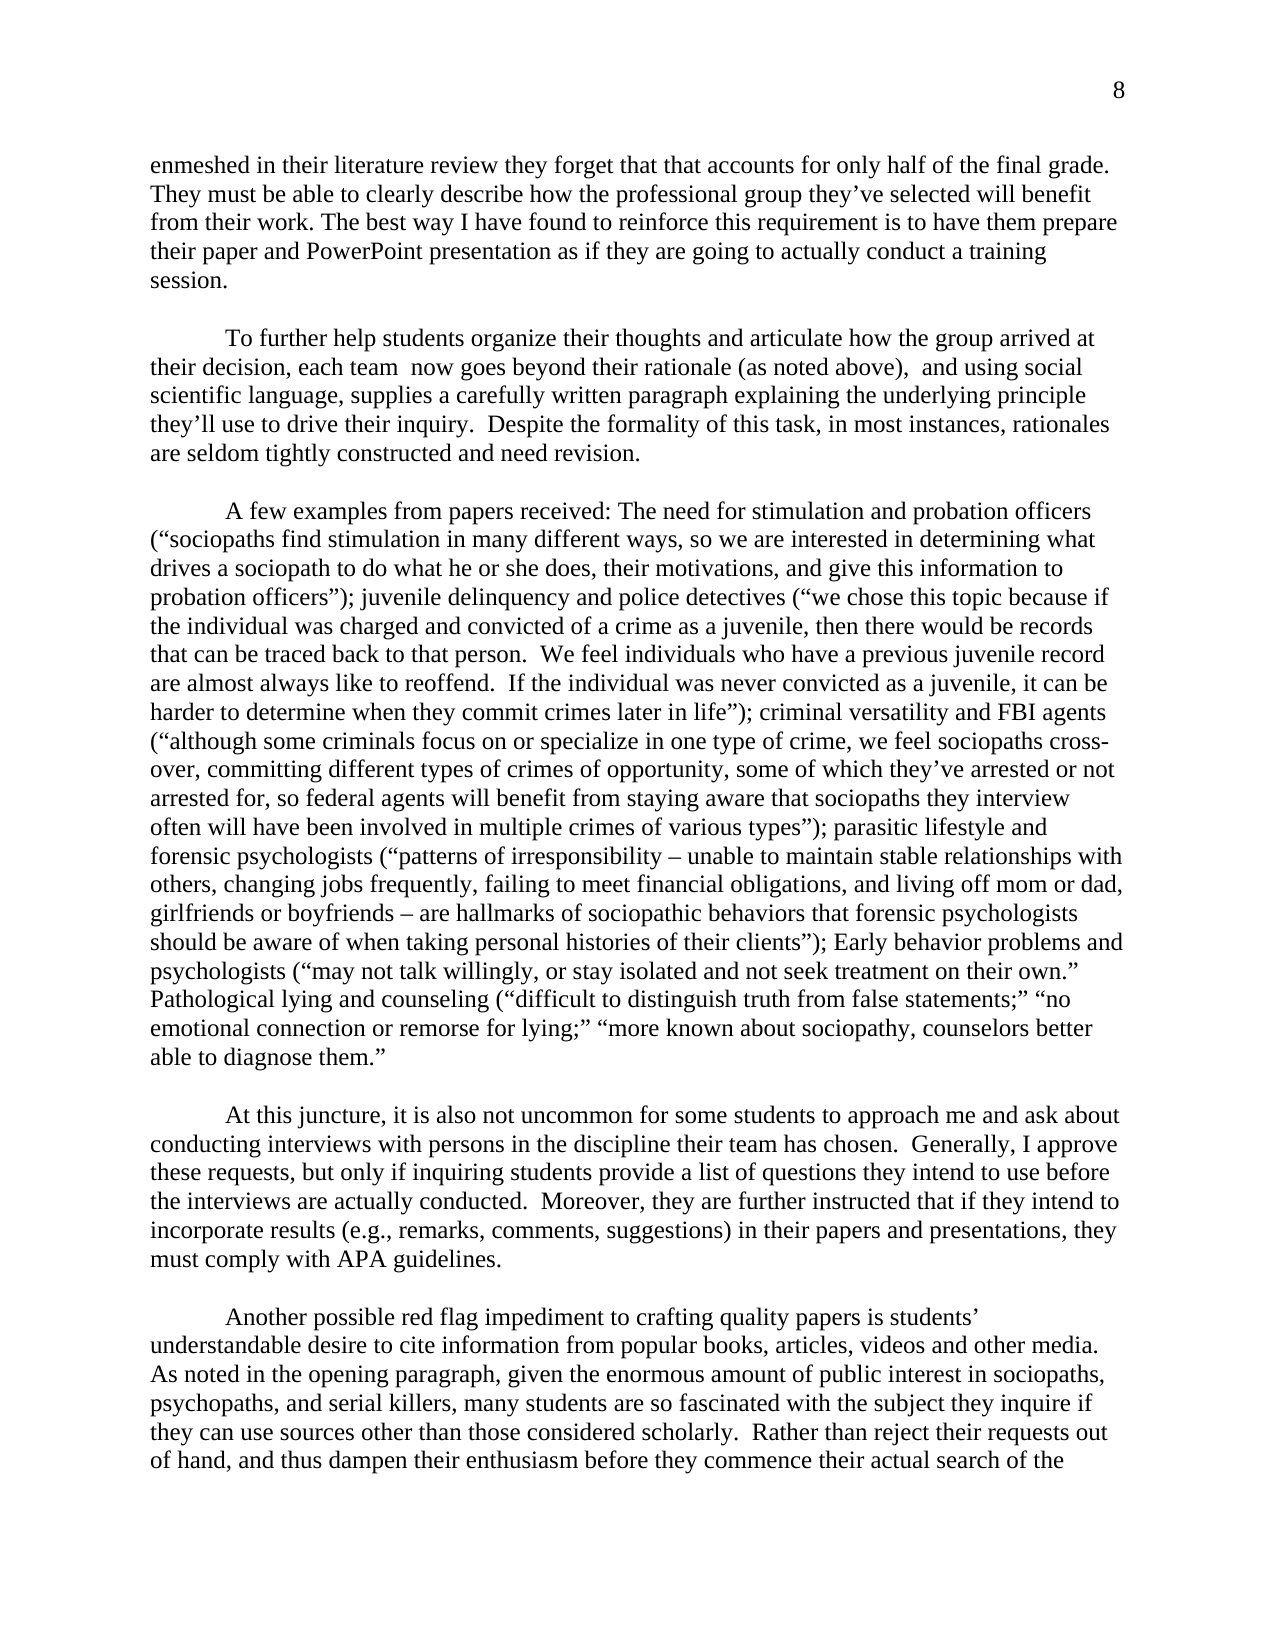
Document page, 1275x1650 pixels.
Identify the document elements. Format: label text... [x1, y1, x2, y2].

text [150, 1302, 1125, 1474]
text A few examples from papers received: The need for stimulation and probation officers (“sociopaths find stimulation in many different ways, so we are interested in determining what drives a sociopath to do what he or she does, their motivations, and give this information to probation officers”); juvenile delinquency and police detectives (“we chose this topic because if the individual was charged and convicted of a crime as a juvenile, then there would be records that can be traced back to that person. We feel individuals who have a previous juvenile record are almost always like to reoffend. If the individual was never convicted as a juvenile, it can be harder to determine when they commit crimes later in life”); criminal versatility and FBI agents (“although some criminals focus on or specialize in one type of crime, we feel sociopaths cross-over, committing different types of crimes of opportunity, some of which they’ve arrested or not arrested for, so federal agents will benefit from staying aware that sociopaths they interview often will have been involved in multiple crimes of various types”); parasitic lifestyle and forensic psychologists (“patterns of irresponsibility – unable to maintain stable relationships with others, changing jobs frequently, failing to meet financial obligations, and living off mom or dad, girlfriends or boyfriends – are hallmarks of sociopathic behaviors that forensic psychologists should be aware of when taking personal histories of their clients”); Early behavior problems and psychologists (“may not talk willingly, or stay isolated and not seek treatment on their own.” Pathological lying and counseling (“difficult to distinguish truth from false statements;” “no emotional connection or remorse for lying;” “more known about sociopathy, counselors better able to diagnose them.” [150, 496, 1125, 1071]
text At this juncture, it is also not uncommon for some students to approach me and ask about conducting interviews with persons in the discipline their team has chosen. Generally, I approve these requests, but only if inquiring students provide a list of questions they intend to use before the interviews are actually conducted. Moreover, they are further instructed that if they intend to incorporate results (e.g., remarks, comments, suggestions) in their papers and presentations, they must comply with APA guidelines. [150, 1100, 1125, 1272]
text To further help students organize their thoughts and articulate how the group arrived at their decision, each team now goes beyond their rationale (as noted above), and using social scientific language, supplies a carefully written paragraph explaining the underlying principle they’ll use to drive their inquiry. Despite the formality of this task, in most instances, rationales are seldom tightly constructed and need revision. [150, 323, 1125, 467]
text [150, 150, 1125, 294]
